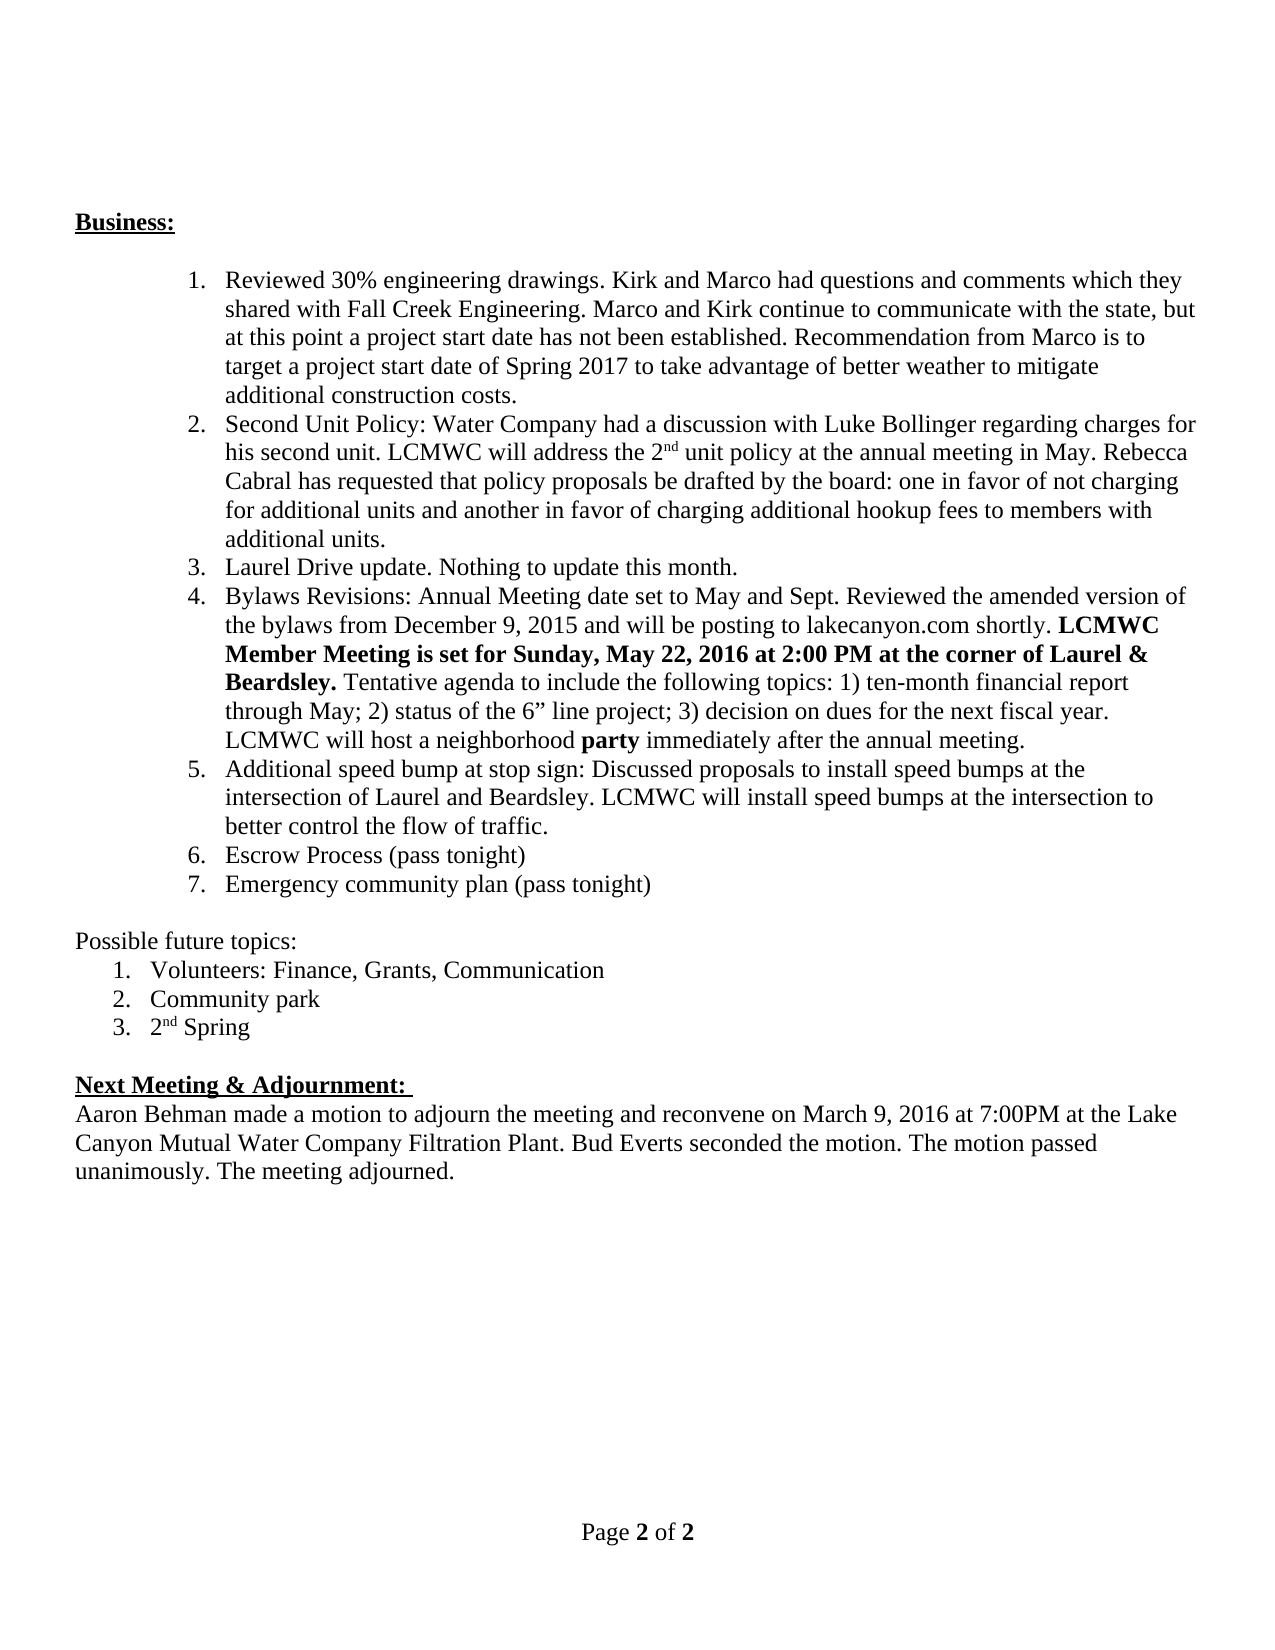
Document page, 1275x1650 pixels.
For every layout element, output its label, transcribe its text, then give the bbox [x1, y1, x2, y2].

text Possible future topics: [75, 926, 1200, 955]
list Escrow Process (pass tonight) [187, 840, 1200, 869]
text Next Meeting & Adjournment: [75, 1070, 1200, 1099]
list Second Unit Policy: Water Company had a discussion with Luke Bollinger regarding charges for his second unit. LCMWC will address the 2nd unit policy at the annual meeting in May. Rebecca Cabral has requested that policy proposals be drafted by the board: one in favor of not charging for additional units and another in favor of charging additional hookup fees to members with additional units. [187, 409, 1200, 552]
list 2nd Spring [112, 1012, 1200, 1041]
list Laurel Drive update. Nothing to update this month. [187, 552, 1200, 581]
list Community park [112, 984, 1200, 1012]
list Reviewed 30% engineering drawings. Kirk and Marco had questions and comments which they shared with Fall Creek Engineering. Marco and Kirk continue to communicate with the state, but at this point a project start date has not been established. Recommendation from Marco is to target a project start date of Spring 2017 to take advantage of better weather to mitigate additional construction costs. [187, 265, 1200, 409]
list Additional speed bump at stop sign: Discussed proposals to install speed bumps at the intersection of Laurel and Beardsley. LCMWC will install speed bumps at the intersection to better control the flow of traffic. [187, 754, 1200, 840]
text Business: [75, 207, 1200, 236]
list Bylaws Revisions: Annual Meeting date set to May and Sept. Reviewed the amended version of the bylaws from December 9, 2015 and will be posting to lakecanyon.com shortly. LCMWC Member Meeting is set for Sunday, May 22, 2016 at 2:00 PM at the corner of Laurel & Beardsley. Tentative agenda to include the following topics: 1) ten-month financial report through May; 2) status of the 6” line project; 3) decision on dues for the next fiscal year. LCMWC will host a neighborhood party immediately after the annual meeting. [187, 581, 1200, 754]
list Volunteers: Finance, Grants, Communication [112, 955, 1200, 984]
list Emergency community plan (pass tonight) [187, 869, 1200, 897]
text Aaron Behman made a motion to adjourn the meeting and reconvene on March 9, 2016 at 7:00PM at the Lake Canyon Mutual Water Company Filtration Plant. Bud Everts seconded the motion. The motion passed unanimously. The meeting adjourned. [75, 1099, 1200, 1185]
